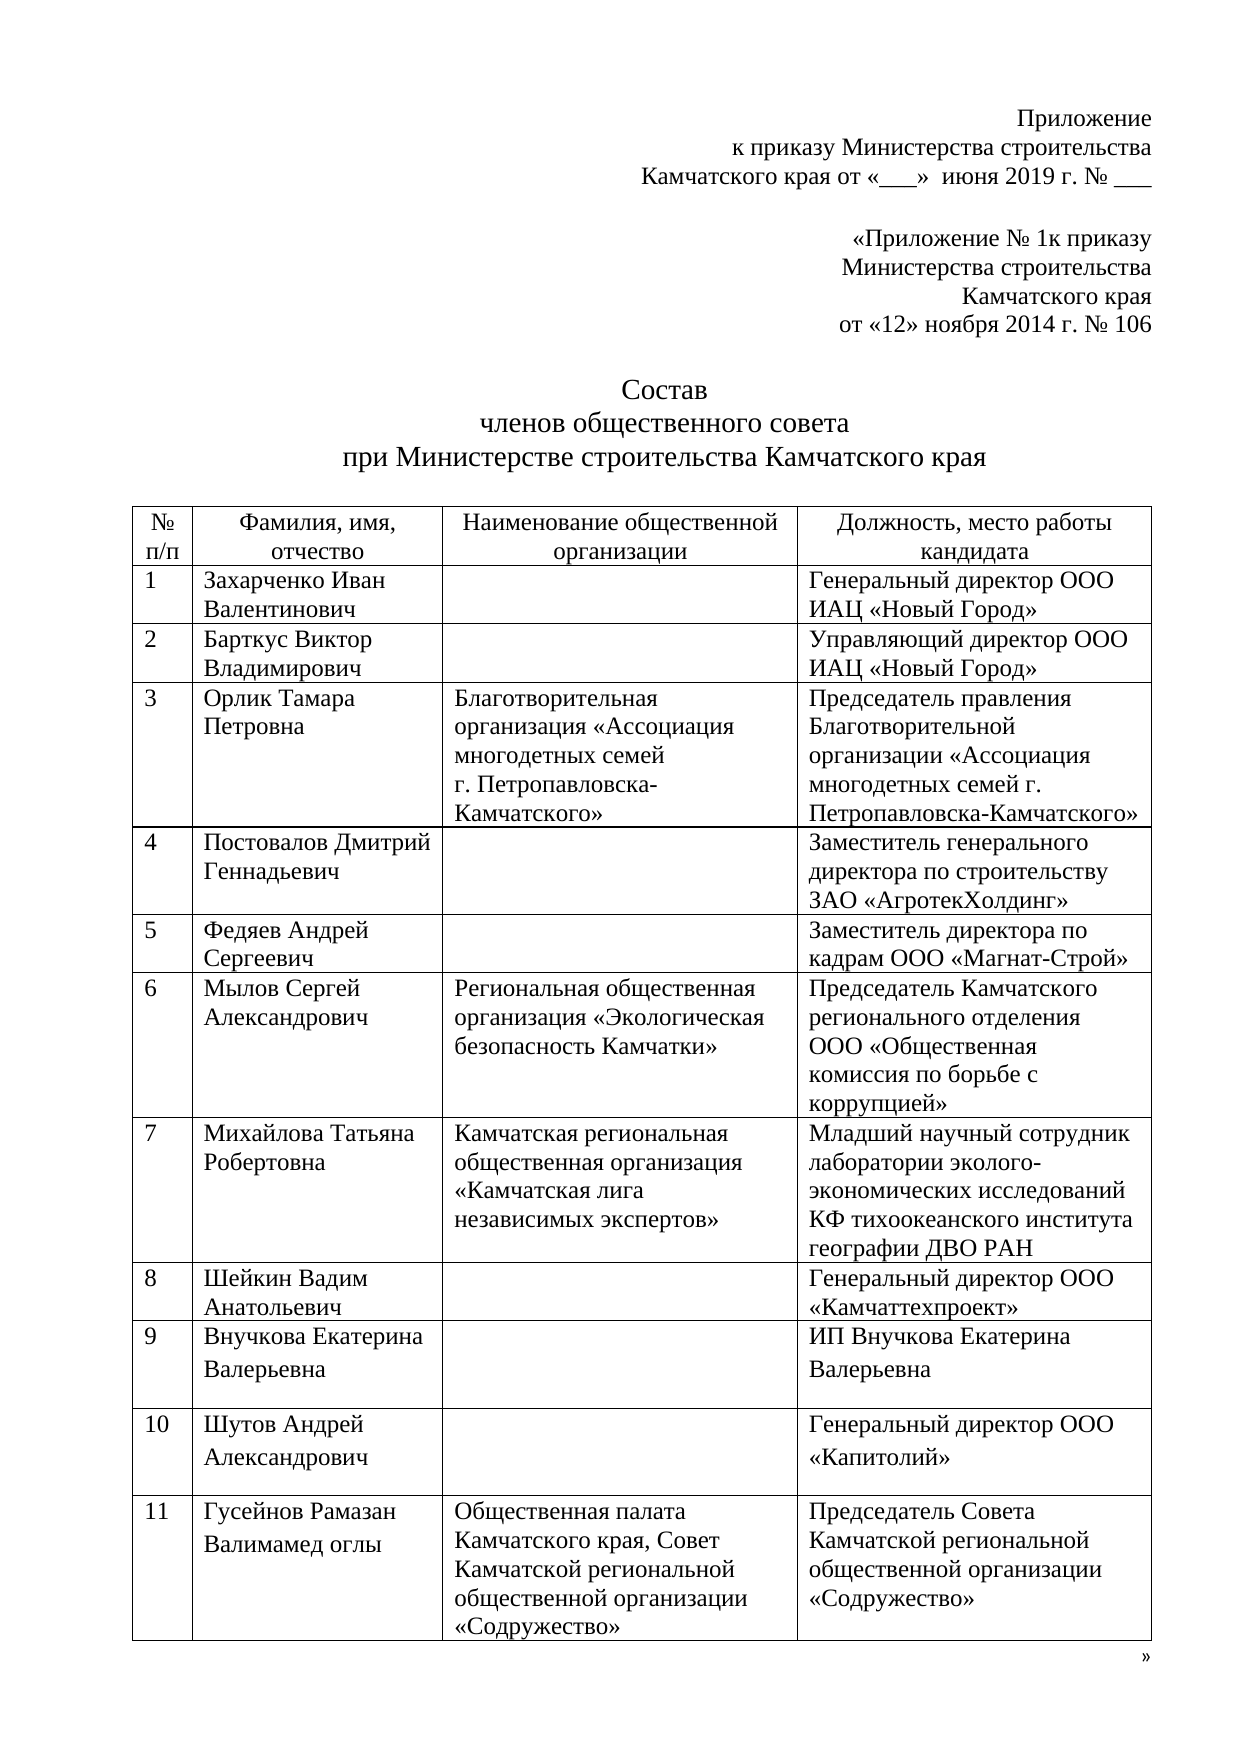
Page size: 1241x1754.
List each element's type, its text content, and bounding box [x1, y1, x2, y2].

table_cell [443, 624, 797, 682]
table_cell ИП Внучкова Екатерина Валерьевна [798, 1321, 1151, 1408]
table_cell 7 [133, 1118, 192, 1262]
table_cell Генеральный директор ООО ИАЦ «Новый Город» [798, 566, 1151, 623]
table_cell Заместитель директора по кадрам ООО «Магнат-Строй» [798, 915, 1151, 972]
table_cell 5 [133, 915, 192, 972]
table_cell Мылов Сергей Александрович [193, 973, 442, 1117]
text при Министерстве строительства Камчатского края [177, 439, 1152, 472]
table_cell Федяев Андрей Сергеевич [193, 915, 442, 972]
table_cell 2 [133, 624, 192, 682]
table_cell Михайлова Татьяна Робертовна [193, 1118, 442, 1262]
table_header № п/п [133, 507, 192, 564]
table_cell [443, 1409, 797, 1495]
table_cell Орлик Тамара Петровна [193, 683, 442, 826]
table_cell Председатель правления Благотворительной организации «Ассоциация многодетных семей г. Петропавловска-Камчатского» [798, 683, 1151, 826]
table_cell 9 [133, 1321, 192, 1408]
table_cell Внучкова Екатерина Валерьевна [193, 1321, 442, 1408]
table_header Наименование общественной организации [443, 507, 797, 564]
table_cell Управляющий директор ООО ИАЦ «Новый Город» [798, 624, 1151, 682]
text Камчатского края от «___» июня 2019 г. № ___ [177, 161, 1152, 190]
text членов общественного совета [177, 405, 1152, 439]
table_cell Заместитель генерального директора по строительству ЗАО «АгротекХолдинг» [798, 828, 1151, 914]
table_cell Общественная палата Камчатского края, Совет Камчатской региональной общественной организации «Содружество» [443, 1496, 797, 1640]
table_cell Шутов Андрей Александрович [193, 1409, 442, 1495]
text Приложение [177, 103, 1152, 132]
table_cell Региональная общественная организация «Экологическая безопасность Камчатки» [443, 973, 797, 1117]
table_cell 3 [133, 683, 192, 826]
table_cell [443, 1321, 797, 1408]
text Состав [177, 372, 1152, 405]
table_cell Генеральный директор ООО «Камчаттехпроект» [798, 1263, 1151, 1320]
table_cell Камчатская региональная общественная организация «Камчатская лига независимых экспертов» [443, 1118, 797, 1262]
table_header Должность, место работы кандидата [798, 507, 1151, 564]
table_cell Генеральный директор ООО «Капитолий» [798, 1409, 1151, 1495]
table_cell 8 [133, 1263, 192, 1320]
table_cell Шейкин Вадим Анатольевич [193, 1263, 442, 1320]
text Камчатского края [177, 281, 1152, 309]
table_cell 4 [133, 828, 192, 914]
table_cell [443, 828, 797, 914]
table_cell [443, 566, 797, 623]
text к приказу Министерства строительства [177, 132, 1152, 161]
table_cell Председатель Совета Камчатской региональной общественной организации «Содружество» [798, 1496, 1151, 1640]
text » [177, 1641, 1152, 1669]
table_cell [443, 915, 797, 972]
table_cell Председатель Камчатского регионального отделения ООО «Общественная комиссия по борьбе с коррупцией» [798, 973, 1151, 1117]
text «Приложение № 1к приказу [177, 223, 1152, 252]
table_header Фамилия, имя, отчество [193, 507, 442, 564]
text от «12» ноября 2014 г. № 106 [177, 309, 1152, 338]
table_cell 10 [133, 1409, 192, 1495]
table_cell Барткус Виктор Владимирович [193, 624, 442, 682]
table_cell 11 [133, 1496, 192, 1640]
table_cell 1 [133, 566, 192, 623]
table_cell Младший научный сотрудник лаборатории эколого-экономических исследований КФ тихоокеанского института географии ДВО РАН [798, 1118, 1151, 1262]
table_cell [443, 1263, 797, 1320]
table_cell Захарченко Иван Валентинович [193, 566, 442, 623]
table_cell Гусейнов Рамазан Валимамед оглы [193, 1496, 442, 1640]
table_cell 6 [133, 973, 192, 1117]
table_cell Благотворительная организация «Ассоциация многодетных семей г. Петропавловска-Камчатского» [443, 683, 797, 826]
table_cell Постовалов Дмитрий Геннадьевич [193, 828, 442, 914]
text Министерства строительства [177, 252, 1152, 281]
